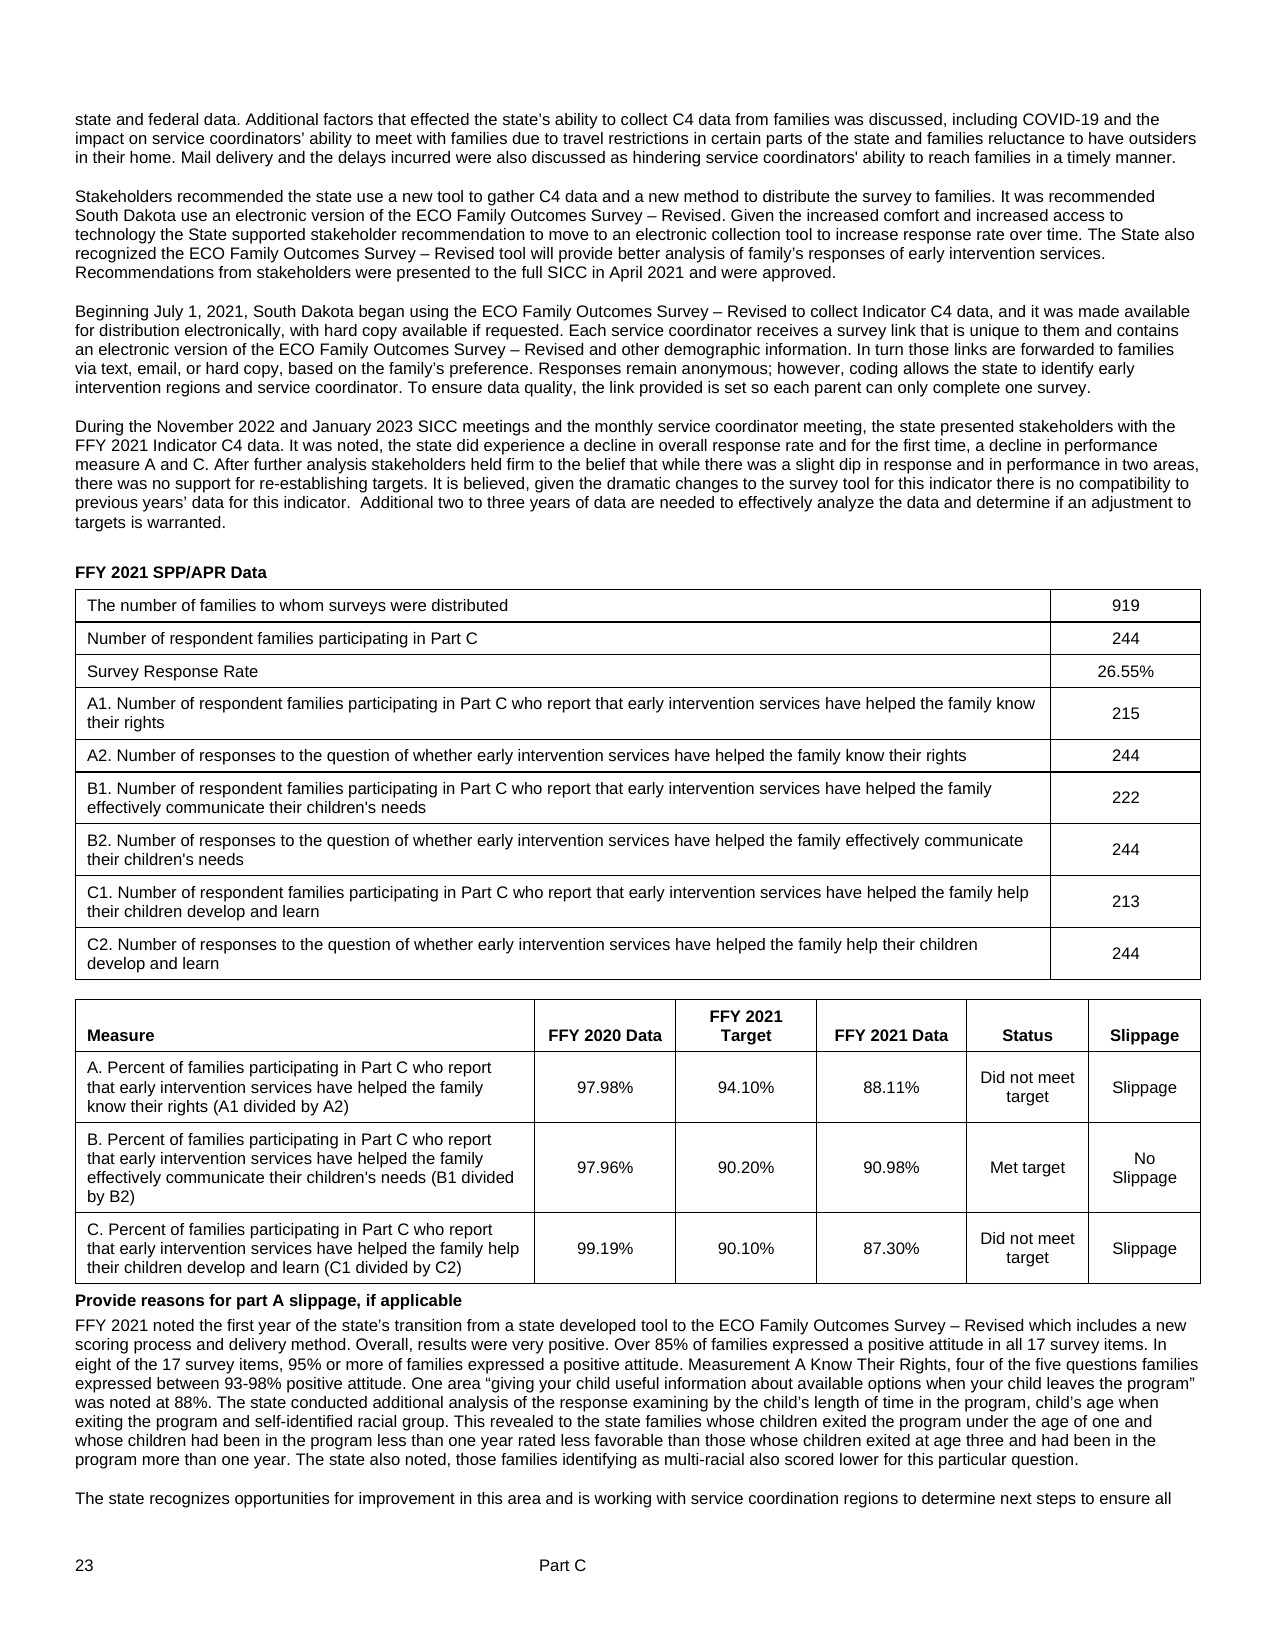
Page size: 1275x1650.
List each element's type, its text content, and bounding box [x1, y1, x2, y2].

table_cell 244 [1051, 740, 1200, 771]
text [75, 110, 1200, 532]
text FFY 2021 SPP/APR Data [75, 563, 1200, 582]
table_cell 90.20% [676, 1123, 816, 1212]
table_cell 87.30% [817, 1213, 966, 1283]
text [75, 1316, 1200, 1508]
table_cell A2. Number of responses to the question of whether early intervention services have helped the family know their rights [76, 740, 1050, 771]
table_header FFY 2021 Data [817, 1000, 966, 1051]
table_cell 99.19% [535, 1213, 675, 1283]
table_header FFY 2021 Target [676, 1000, 816, 1051]
table_cell Slippage [1089, 1052, 1200, 1122]
table_header 919 [1051, 590, 1200, 621]
table_cell Met target [967, 1123, 1088, 1212]
table_cell 90.98% [817, 1123, 966, 1212]
table_cell 213 [1051, 876, 1200, 927]
table_cell 244 [1051, 928, 1200, 979]
table_cell B1. Number of respondent families participating in Part C who report that early intervention services have helped the family effectively communicate their children's needs [76, 773, 1050, 823]
table_cell 97.98% [535, 1052, 675, 1122]
table_header Slippage [1089, 1000, 1200, 1051]
table_header Measure [76, 1000, 534, 1051]
table_cell Number of respondent families participating in Part C [76, 623, 1050, 654]
text Provide reasons for part A slippage, if applicable [75, 1291, 1200, 1310]
table_cell 97.96% [535, 1123, 675, 1212]
table_cell C1. Number of respondent families participating in Part C who report that early intervention services have helped the family help their children develop and learn [76, 876, 1050, 927]
table_cell 215 [1051, 688, 1200, 739]
table_cell Survey Response Rate [76, 655, 1050, 687]
table_cell 244 [1051, 623, 1200, 654]
table_cell B2. Number of responses to the question of whether early intervention services have helped the family effectively communicate their children's needs [76, 824, 1050, 875]
table_cell 90.10% [676, 1213, 816, 1283]
table_header The number of families to whom surveys were distributed [76, 590, 1050, 621]
table_cell C. Percent of families participating in Part C who report that early intervention services have helped the family help their children develop and learn (C1 divided by C2) [76, 1213, 534, 1283]
table_cell 222 [1051, 773, 1200, 823]
table_cell Did not meet target [967, 1213, 1088, 1283]
table_cell A1. Number of respondent families participating in Part C who report that early intervention services have helped the family know their rights [76, 688, 1050, 739]
table_cell A. Percent of families participating in Part C who report that early intervention services have helped the family know their rights (A1 divided by A2) [76, 1052, 534, 1122]
table_cell 94.10% [676, 1052, 816, 1122]
table_cell Did not meet target [967, 1052, 1088, 1122]
table_header FFY 2020 Data [535, 1000, 675, 1051]
table_cell No Slippage [1089, 1123, 1200, 1212]
table_cell 244 [1051, 824, 1200, 875]
table_cell 26.55% [1051, 655, 1200, 687]
table_cell Slippage [1089, 1213, 1200, 1283]
table_cell 88.11% [817, 1052, 966, 1122]
table_cell B. Percent of families participating in Part C who report that early intervention services have helped the family effectively communicate their children's needs (B1 divided by B2) [76, 1123, 534, 1212]
table_cell C2. Number of responses to the question of whether early intervention services have helped the family help their children develop and learn [76, 928, 1050, 979]
table_header Status [967, 1000, 1088, 1051]
